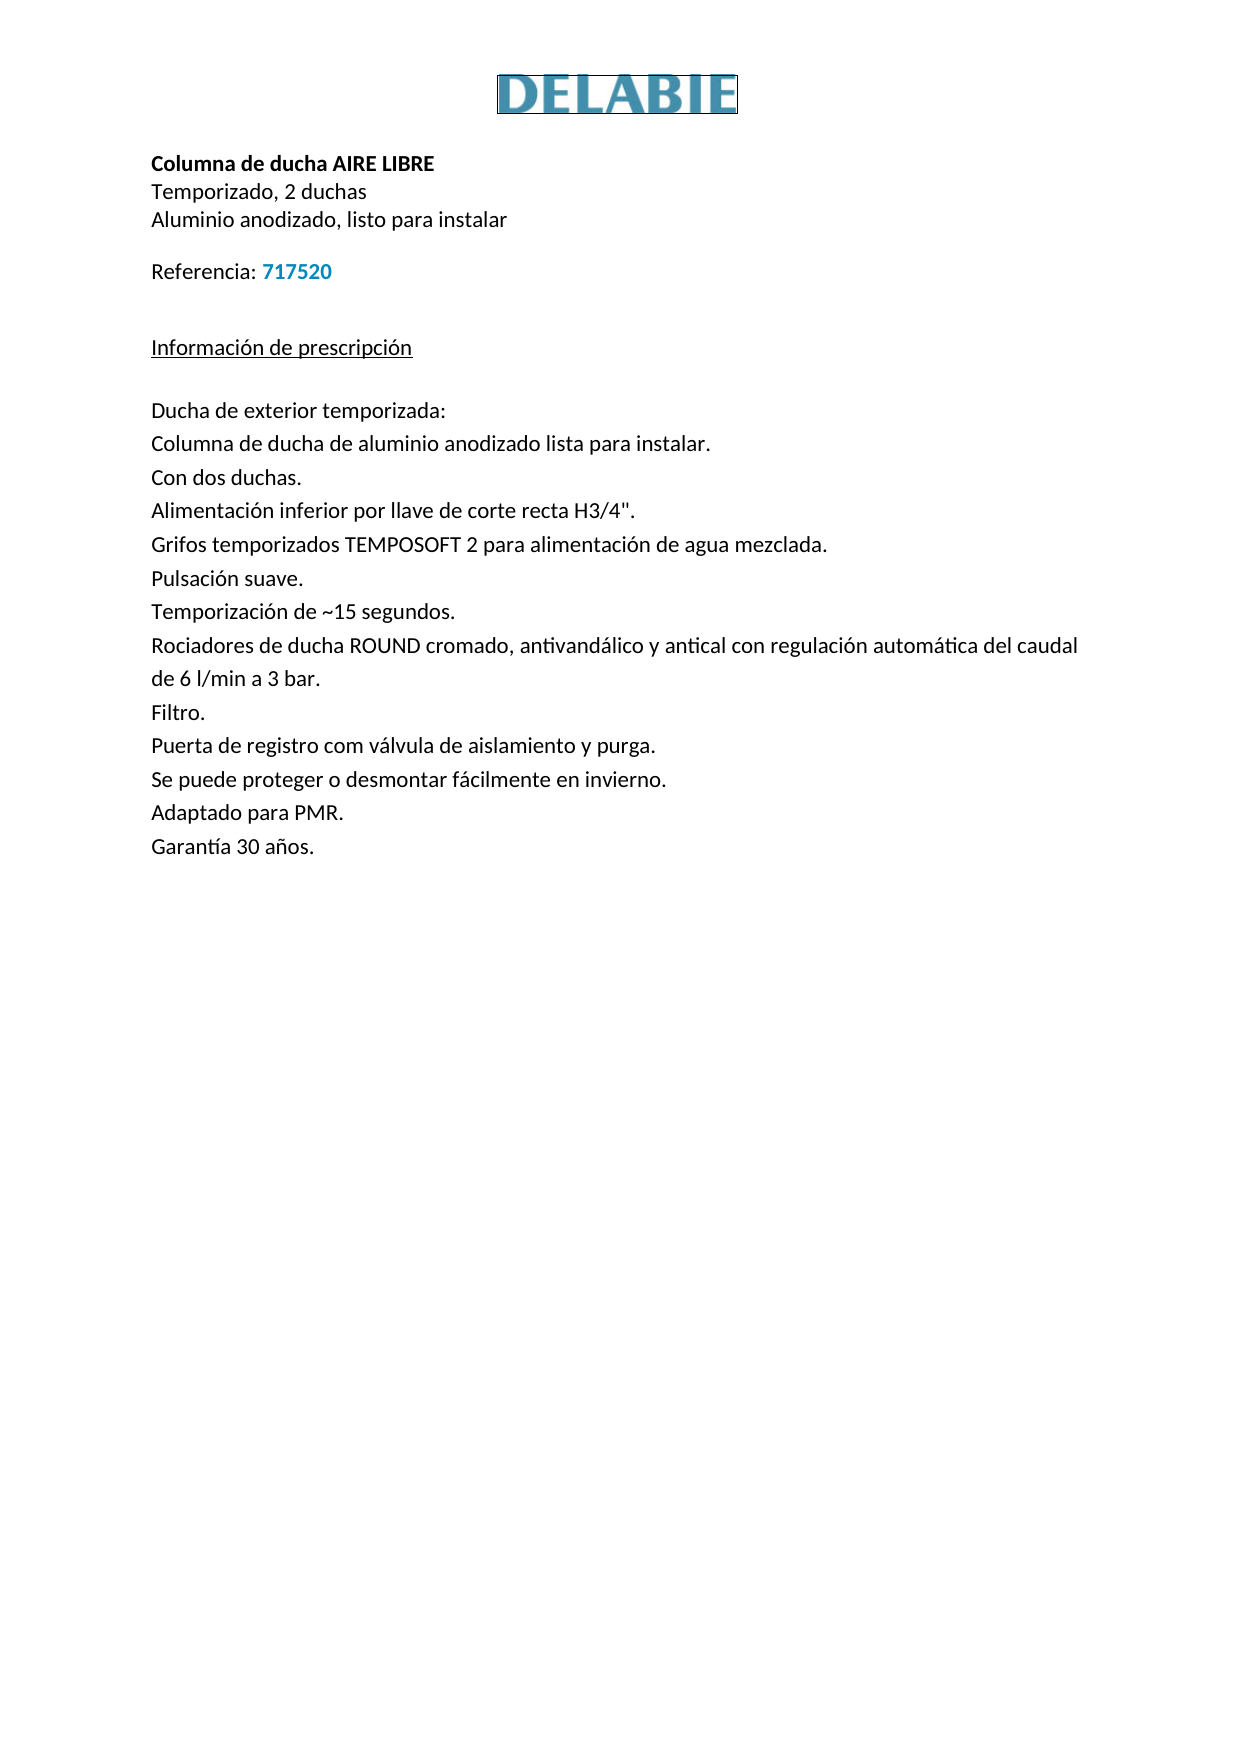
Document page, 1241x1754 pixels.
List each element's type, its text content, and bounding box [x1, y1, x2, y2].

text Alimentación inferior por llave de corte recta H3/4". [151, 497, 1084, 525]
text Puerta de registro com válvula de aislamiento y purga. [151, 731, 1084, 759]
text Adaptado para PMR. [151, 798, 1084, 827]
text Temporizado, 2 duchas [151, 177, 1084, 205]
text Se puede proteger o desmontar fácilmente en invierno. [151, 765, 1084, 793]
picture [498, 76, 737, 113]
text Referencia: 717520 [151, 257, 1084, 285]
text Ducha de exterior temporizada: [151, 396, 1084, 424]
text Información de prescripción [151, 333, 1084, 361]
text Con dos duchas. [151, 463, 1084, 491]
text Columna de ducha de aluminio anodizado lista para instalar. [151, 429, 1084, 458]
text Pulsación suave. [151, 564, 1084, 592]
text Columna de ducha AIRE LIBRE [151, 149, 1084, 177]
text Aluminio anodizado, listo para instalar [151, 205, 1084, 233]
text Rociadores de ducha ROUND cromado, antivandálico y antical con regulación automática del caudal de 6 l/min a 3 bar. [151, 631, 1084, 692]
text Temporización de ~15 segundos. [151, 597, 1084, 625]
text Garantía 30 años. [151, 832, 1084, 860]
text Grifos temporizados TEMPOSOFT 2 para alimentación de agua mezclada. [151, 530, 1084, 558]
text Filtro. [151, 698, 1084, 726]
